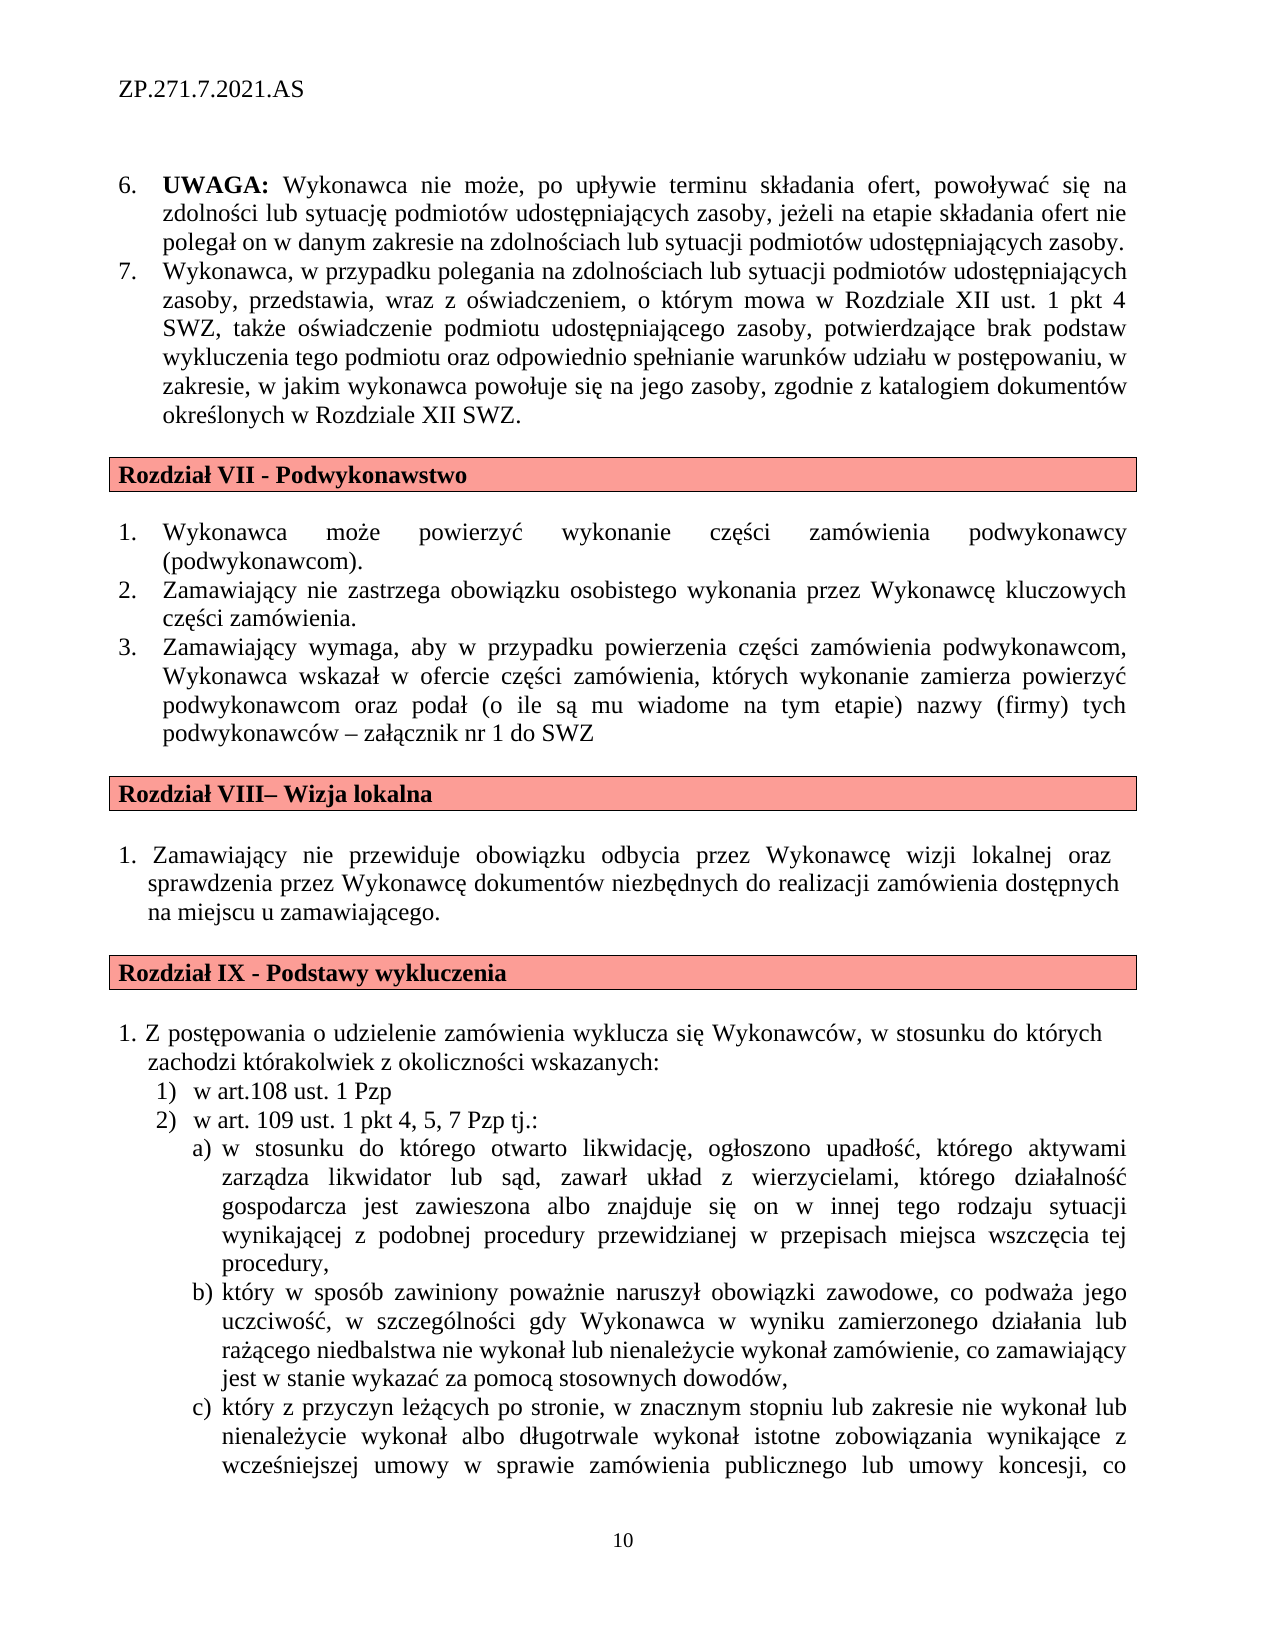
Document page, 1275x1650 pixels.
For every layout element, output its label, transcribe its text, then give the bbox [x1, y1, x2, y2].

list w stosunku do którego otwarto likwidację, ogłoszono upadłość, którego aktywami zarządza likwidator lub sąd, zawarł układ z wierzycielami, którego działalność gospodarcza jest zawieszona albo znajduje się on w innej tego rodzaju sytuacji wynikającej z podobnej procedury przewidzianej w przepisach miejsca wszczęcia tej procedury, [192, 1133, 1127, 1277]
text 7. Wykonawca, w przypadku polegania na zdolnościach lub sytuacji podmiotów udostępniających zasoby, przedstawia, wraz z oświadczeniem, o którym mowa w Rozdziale XII ust. 1 pkt 4 SWZ, także oświadczenie podmiotu udostępniającego zasoby, potwierdzające brak podstaw wykluczenia tego podmiotu oraz odpowiednio spełnianie warunków udziału w postępowaniu, w zakresie, w jakim wykonawca powołuje się na jego zasoby, zgodnie z katalogiem dokumentów określonych w Rozdziale XII SWZ. [118, 256, 1127, 428]
text 1. Wykonawca może powierzyć wykonanie części zamówienia podwykonawcy (podwykonawcom). [118, 517, 1127, 575]
text 2. Zamawiający nie zastrzega obowiązku osobistego wykonania przez Wykonawcę kluczowych części zamówienia. [118, 575, 1127, 632]
text Rozdział IX - Podstawy wykluczenia [110, 956, 1136, 989]
text Rozdział VIII– Wizja lokalna [110, 777, 1136, 810]
text 3. Zamawiający wymaga, aby w przypadku powierzenia części zamówienia podwykonawcom, Wykonawca wskazał w ofercie części zamówienia, których wykonanie zamierza powierzyć podwykonawcom oraz podał (o ile są mu wiadome na tym etapie) nazwy (firmy) tych podwykonawców – załącznik nr 1 do SWZ [118, 632, 1127, 747]
list który w sposób zawiniony poważnie naruszył obowiązki zawodowe, co podważa jego uczciwość, w szczególności gdy Wykonawca w wyniku zamierzonego działania lub rażącego niedbalstwa nie wykonał lub nienależycie wykonał zamówienie, co zamawiający jest w stanie wykazać za pomocą stosownych dowodów, [192, 1277, 1127, 1392]
list w art.108 ust. 1 Pzp [156, 1076, 1127, 1105]
text 1. Z postępowania o udzielenie zamówienia wyklucza się Wykonawców, w stosunku do których zachodzi którakolwiek z okoliczności wskazanych: [118, 1018, 1127, 1076]
list w art. 109 ust. 1 pkt 4, 5, 7 Pzp tj.: [156, 1105, 1127, 1133]
text 1. Zamawiający nie przewiduje obowiązku odbycia przez Wykonawcę wizji lokalnej oraz sprawdzenia przez Wykonawcę dokumentów niezbędnych do realizacji zamówienia dostępnych na miejscu u zamawiającego. [118, 840, 1127, 926]
text 6. UWAGA: Wykonawca nie może, po upływie terminu składania ofert, powoływać się na zdolności lub sytuację podmiotów udostępniających zasoby, jeżeli na etapie składania ofert nie polegał on w danym zakresie na zdolnościach lub sytuacji podmiotów udostępniających zasoby. [118, 170, 1127, 256]
text Rozdział VII - Podwykonawstwo [110, 458, 1136, 491]
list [192, 1392, 1127, 1478]
